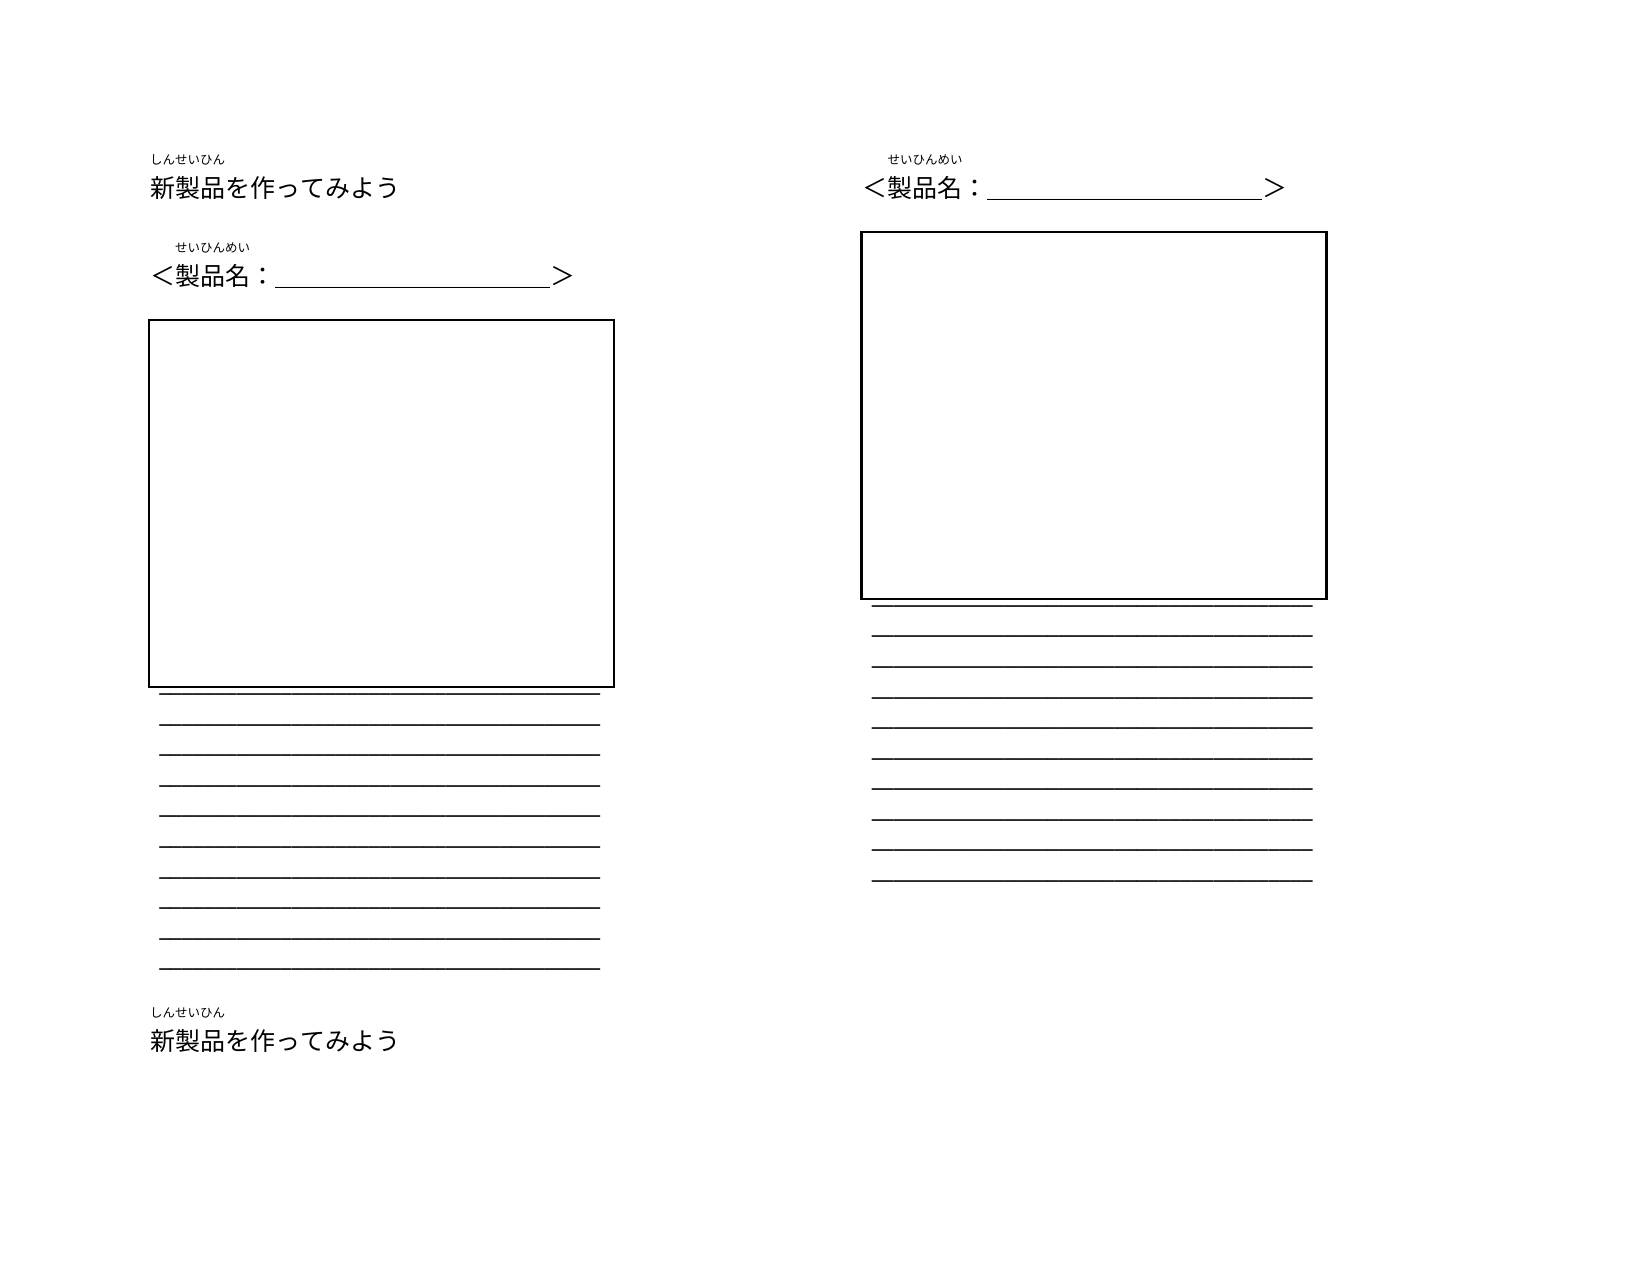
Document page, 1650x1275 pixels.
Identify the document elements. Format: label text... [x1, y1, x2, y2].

text ＜：＿＿＿＿＿＿＿＿＿＿＿＞ [150, 238, 787, 293]
text を作ってみよう [150, 1003, 787, 1058]
text を作ってみよう [150, 150, 787, 204]
text ＜：＿＿＿＿＿＿＿＿＿＿＿＞ [862, 150, 1500, 204]
